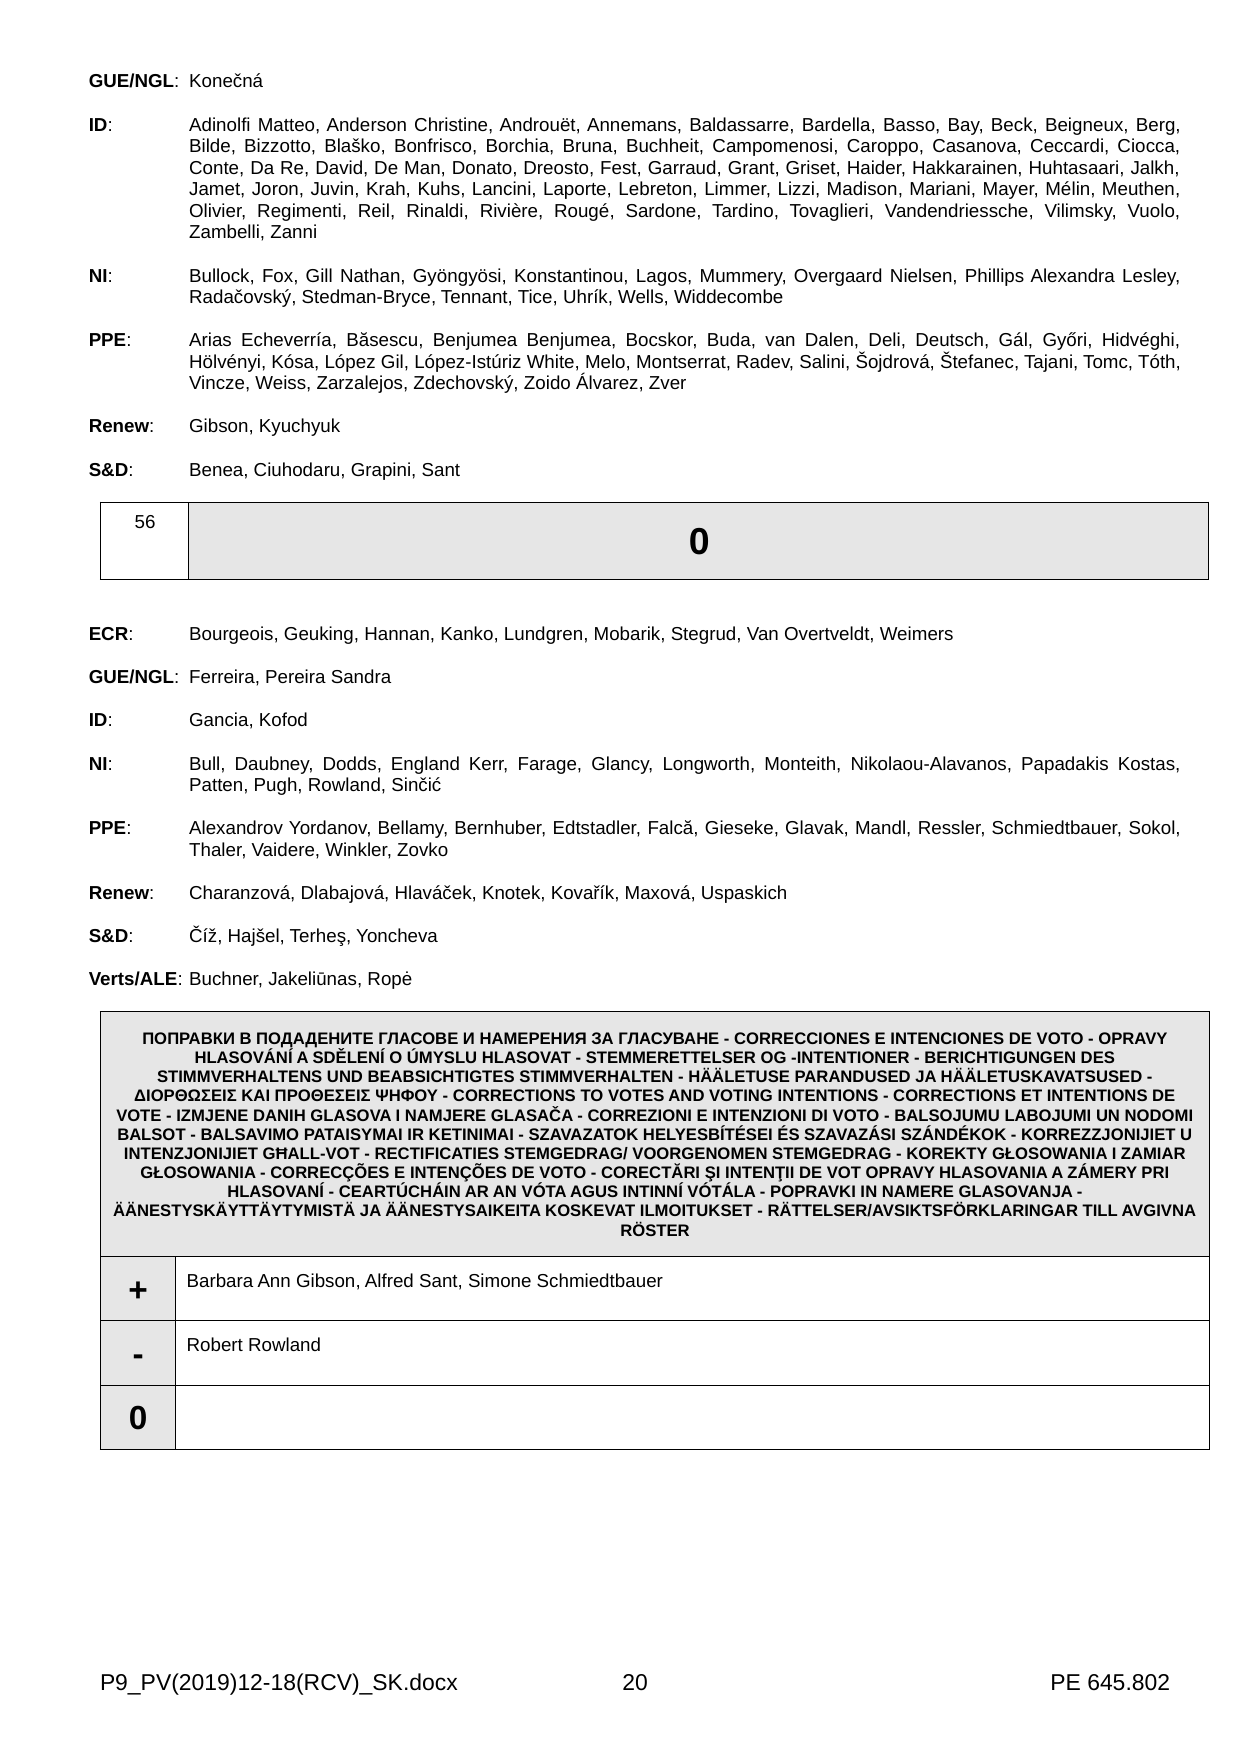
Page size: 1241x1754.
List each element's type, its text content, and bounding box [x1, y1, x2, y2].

table_cell 0 [101, 1386, 175, 1449]
table_header ПОПРАВКИ В ПОДАДЕНИТЕ ГЛАСОВЕ И НАМЕРЕНИЯ ЗА ГЛАСУВАНЕ - CORRECCIONES E INTENCIONES DE VOTO - OPRAVY HLASOVÁNÍ A SDĚLENÍ O ÚMYSLU HLASOVAT - STEMMERETTELSER OG -INTENTIONER - BERICHTIGUNGEN DES STIMMVERHALTENS UND BEABSICHTIGTES STIMMVERHALTEN - HÄÄLETUSE PARANDUSED JA HÄÄLETUSKAVATSUSED - ΔΙΟΡΘΩΣΕΙΣ ΚΑΙ ΠΡΟΘΕΣΕΙΣ ΨΗΦΟΥ - CORRECTIONS TO VOTES AND VOTING INTENTIONS - CORRECTIONS ET INTENTIONS DE VOTE - IZMJENE DANIH GLASOVA I NAMJERE GLASAČA - CORREZIONI E INTENZIONI DI VOTO - BALSOJUMU LABOJUMI UN NODOMI BALSOT - BALSAVIMO PATAISYMAI IR KETINIMAI - SZAVAZATOK HELYESBÍTÉSEI ÉS SZAVAZÁSI SZÁNDÉKOK - KORREZZJONIJIET U INTENZJONIJIET GĦALL-VOT - RECTIFICATIES STEMGEDRAG/ VOORGENOMEN STEMGEDRAG - KOREKTY GŁOSOWANIA I ZAMIAR GŁOSOWANIA - CORRECÇÕES E INTENÇÕES DE VOTO - CORECTĂRI ŞI INTENŢII DE VOT OPRAVY HLASOVANIA A ZÁMERY PRI HLASOVANÍ - CEARTÚCHÁIN AR AN VÓTA AGUS INTINNÍ VÓTÁLA - POPRAVKI IN NAMERE GLASOVANJA - ÄÄNESTYSKÄYTTÄYTYMISTÄ JA ÄÄNESTYSAIKEITA KOSKEVAT ILMOITUKSET - RÄTTELSER/AVSIKTSFÖRKLARINGAR TILL AVGIVNA RÖSTER [101, 1012, 1209, 1256]
text NI: Bullock, Fox, Gill Nathan, Gyöngyösi, Konstantinou, Lagos, Mummery, Overgaard Nielsen, Phillips Alexandra Lesley, Radačovský, Stedman-Bryce, Tennant, Tice, Uhrík, Wells, Widdecombe [88, 264, 1181, 307]
text Verts/ALE: Buchner, Jakeliūnas, Ropė [88, 968, 1181, 989]
text NI: Bull, Daubney, Dodds, England Kerr, Farage, Glancy, Longworth, Monteith, Nikolaou-Alavanos, Papadakis Kostas, Patten, Pugh, Rowland, Sinčić [88, 752, 1181, 796]
text GUE/NGL: Ferreira, Pereira Sandra [88, 666, 1181, 688]
text S&D: Číž, Hajšel, Terheş, Yoncheva [88, 925, 1181, 946]
text Renew: Gibson, Kyuchyuk [88, 415, 1181, 437]
text ECR: Bourgeois, Geuking, Hannan, Kanko, Lundgren, Mobarik, Stegrud, Van Overtveldt, Weimers [88, 623, 1181, 644]
table_cell Barbara Ann Gibson, Alfred Sant, Simone Schmiedtbauer [176, 1257, 1209, 1320]
table_header 56 [101, 503, 188, 579]
table_cell + [101, 1257, 175, 1320]
table_header 0 [189, 503, 1208, 579]
text Renew: Charanzová, Dlabajová, Hlaváček, Knotek, Kovařík, Maxová, Uspaskich [88, 882, 1181, 903]
text ID: Gancia, Kofod [88, 709, 1181, 731]
table_cell Robert Rowland [176, 1321, 1209, 1385]
table_cell - [101, 1321, 175, 1385]
text GUE/NGL: Konečná [88, 70, 1181, 92]
text PPE: Arias Echeverría, Băsescu, Benjumea Benjumea, Bocskor, Buda, van Dalen, Deli, Deutsch, Gál, Győri, Hidvéghi, Hölvényi, Kósa, López Gil, López-Istúriz White, Melo, Montserrat, Radev, Salini, Šojdrová, Štefanec, Tajani, Tomc, Tóth, Vincze, Weiss, Zarzalejos, Zdechovský, Zoido Álvarez, Zver [88, 329, 1181, 394]
table_cell [176, 1386, 1209, 1449]
text PPE: Alexandrov Yordanov, Bellamy, Bernhuber, Edtstadler, Falcă, Gieseke, Glavak, Mandl, Ressler, Schmiedtbauer, Sokol, Thaler, Vaidere, Winkler, Zovko [88, 817, 1181, 860]
text ID: Adinolfi Matteo, Anderson Christine, Androuët, Annemans, Baldassarre, Bardella, Basso, Bay, Beck, Beigneux, Berg, Bilde, Bizzotto, Blaško, Bonfrisco, Borchia, Bruna, Buchheit, Campomenosi, Caroppo, Casanova, Ceccardi, Ciocca, Conte, Da Re, David, De Man, Donato, Dreosto, Fest, Garraud, Grant, Griset, Haider, Hakkarainen, Huhtasaari, Jalkh, Jamet, Joron, Juvin, Krah, Kuhs, Lancini, Laporte, Lebreton, Limmer, Lizzi, Madison, Mariani, Mayer, Mélin, Meuthen, Olivier, Regimenti, Reil, Rinaldi, Rivière, Rougé, Sardone, Tardino, Tovaglieri, Vandendriessche, Vilimsky, Vuolo, Zambelli, Zanni [88, 113, 1181, 243]
text S&D: Benea, Ciuhodaru, Grapini, Sant [88, 458, 1181, 480]
